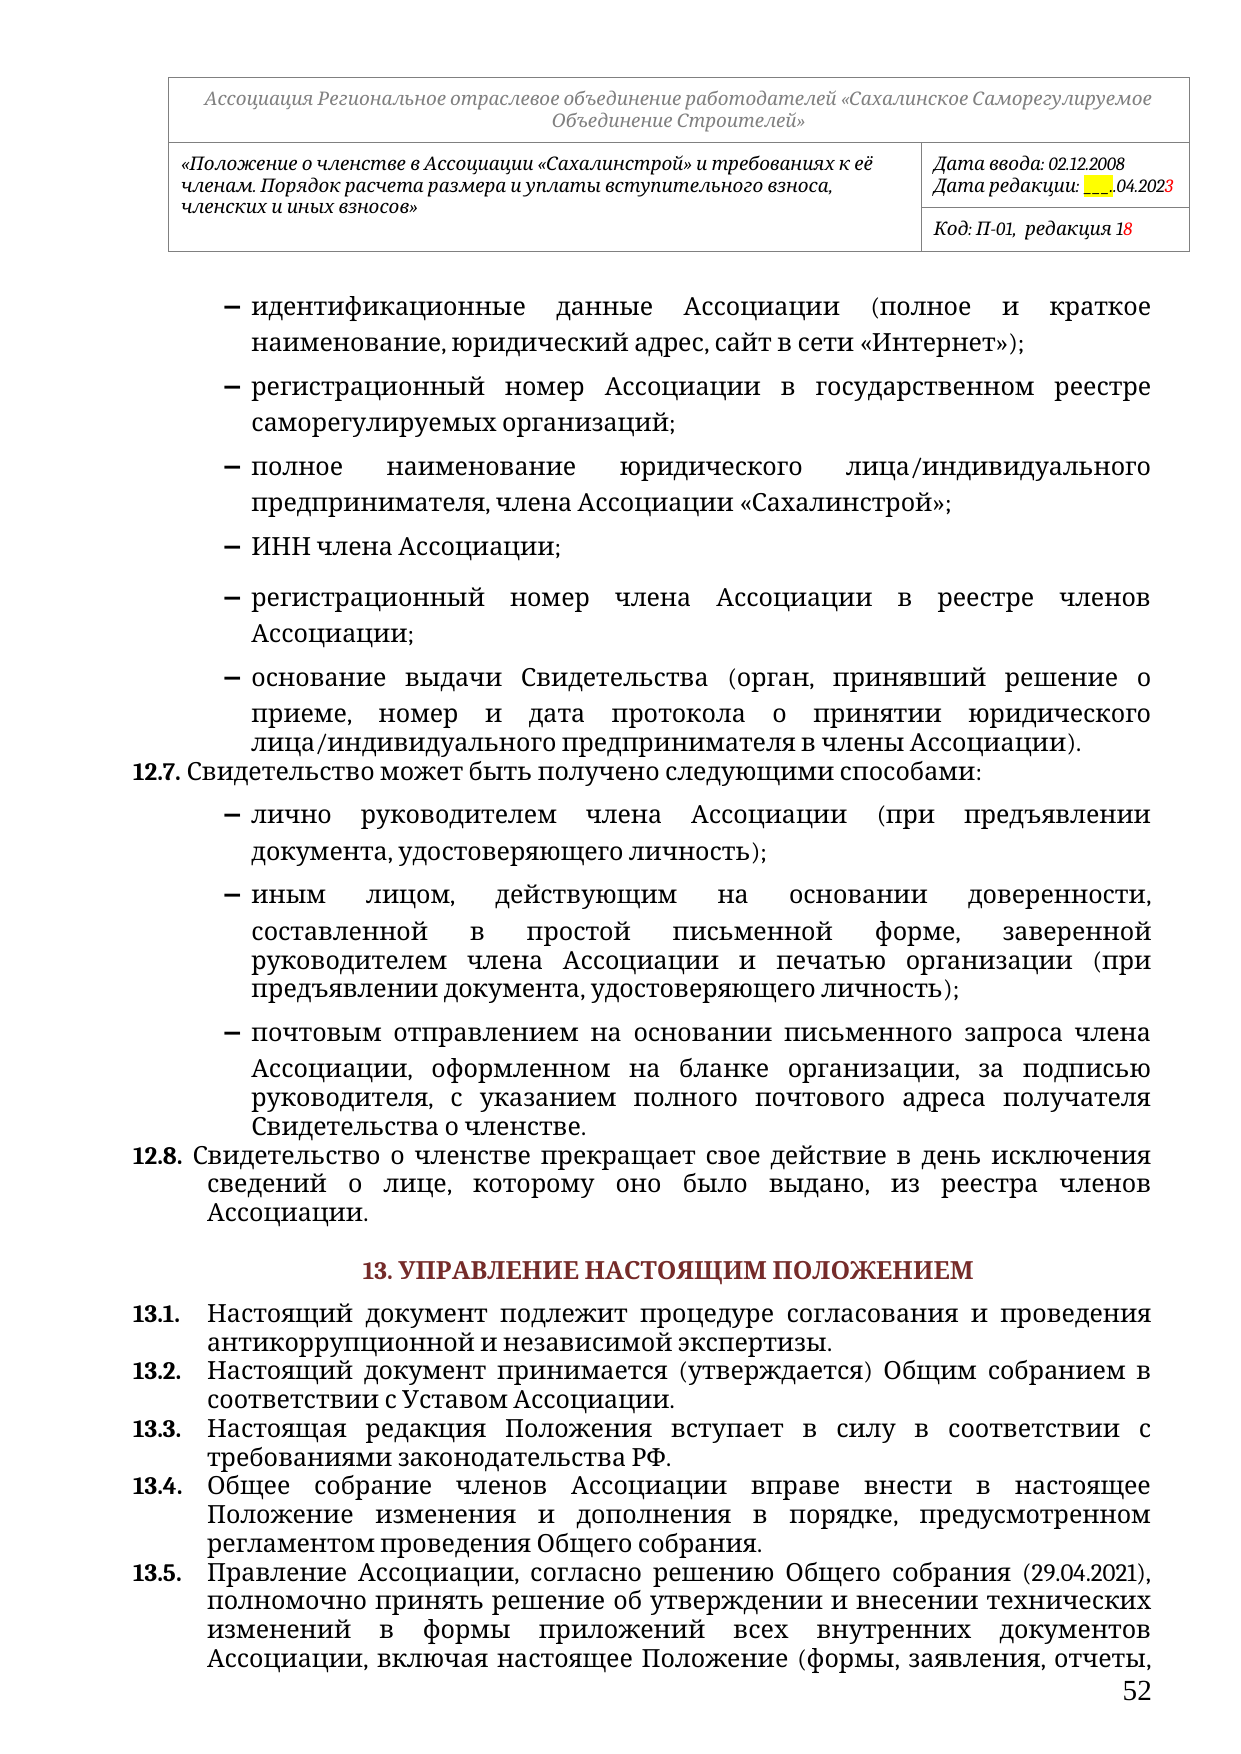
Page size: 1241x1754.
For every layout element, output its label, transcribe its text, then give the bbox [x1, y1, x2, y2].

list иным лицом, действующим на основании доверенности, составленной в простой письменной форме, заверенной руководителем члена Ассоциации и печатью организации (при предъявлении документа, удостоверяющего личность); [222, 867, 1152, 1004]
list лично руководителем члена Ассоциации (при предъявлении документа, удостоверяющего личность); [222, 787, 1152, 867]
list полное наименование юридического лица/индивидуального предпринимателя, члена Ассоциации «Сахалинстрой»; [222, 438, 1152, 518]
list идентификационные данные Ассоциации (полное и краткое наименование, юридический адрес, сайт в сети «Интернет»); [222, 278, 1152, 358]
list Общее собрание членов Ассоциации вправе внести в настоящее Положение изменения и дополнения в порядке, предусмотренном регламентом проведения Общего собрания. [133, 1472, 1152, 1558]
list Настоящий документ подлежит процедуре согласования и проведения антикоррупционной и независимой экспертизы. [133, 1300, 1152, 1357]
list основание выдачи Свидетельства (орган, принявший решение о приеме, номер и дата протокола о принятии юридического лица/индивидуального предпринимателя в члены Ассоциации). [222, 649, 1152, 758]
text 12.8. Свидетельство о членстве прекращает свое действие в день исключения сведений о лице, которому оно было выдано, из реестра членов Ассоциации. [133, 1142, 1152, 1228]
list регистрационный номер члена Ассоциации в реестре членов Ассоциации; [222, 569, 1152, 649]
list почтовым отправлением на основании письменного запроса члена Ассоциации, оформленном на бланке организации, за подписью руководителя, с указанием полного почтового адреса получателя Свидетельства о членстве. [222, 1004, 1152, 1142]
subtitle 13. УПРАВЛЕНИЕ НАСТОЯЩИМ ПОЛОЖЕНИЕМ [184, 1257, 1152, 1285]
list регистрационный номер Ассоциации в государственном реестре саморегулируемых организаций; [222, 358, 1152, 438]
list Настоящая редакция Положения вступает в силу в соответствии с требованиями законодательства РФ. [133, 1415, 1152, 1472]
list ИНН члена Ассоциации; [222, 518, 1152, 569]
text 12.7. Свидетельство может быть получено следующими способами: [133, 758, 1152, 787]
list Настоящий документ принимается (утверждается) Общим собранием в соответствии с Уставом Ассоциации. [133, 1357, 1152, 1415]
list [133, 1558, 1152, 1673]
